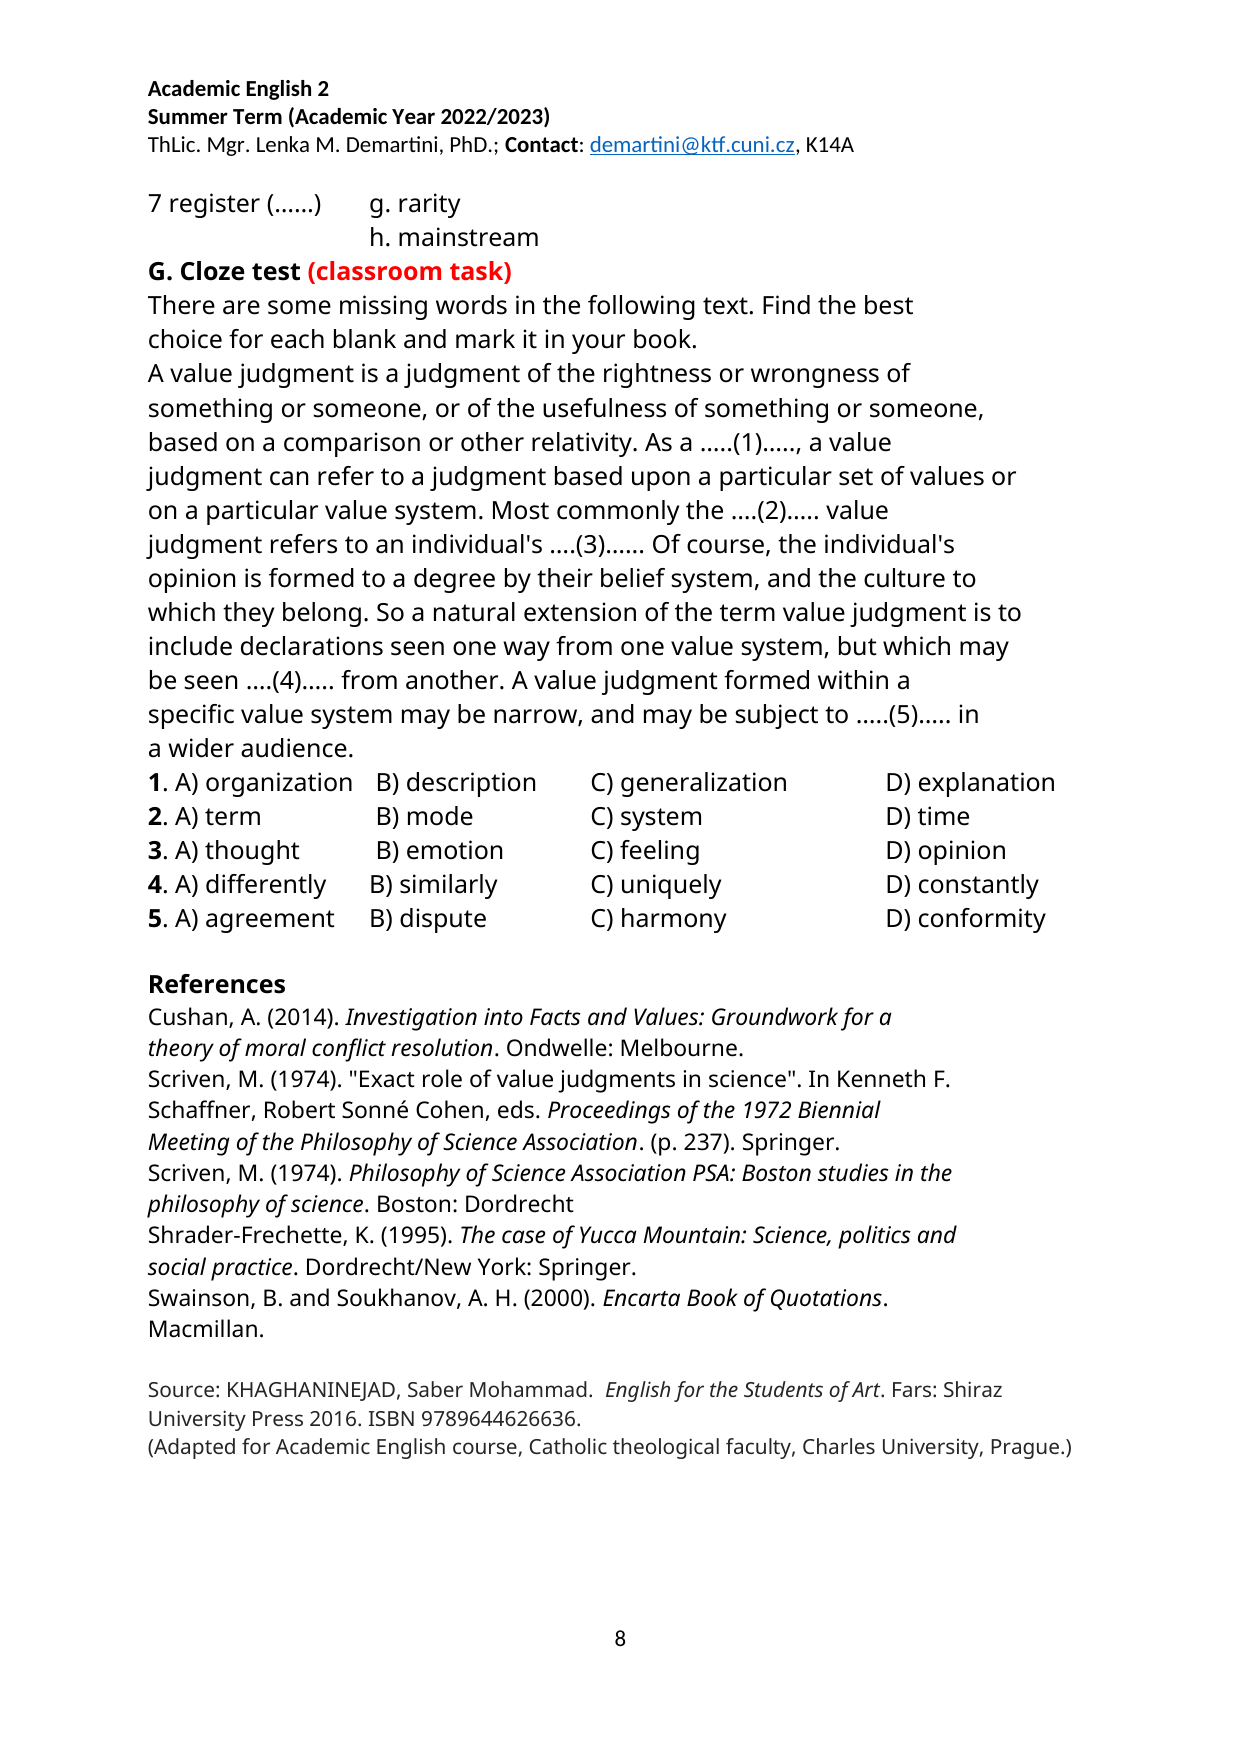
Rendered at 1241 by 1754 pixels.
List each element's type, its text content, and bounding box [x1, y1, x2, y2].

text 3. A) thought B) emotion C) feeling D) opinion [148, 833, 1093, 867]
text theory of moral conflict resolution. Ondwelle: Melbourne. [148, 1032, 1093, 1063]
text include declarations seen one way from one value system, but which may [148, 629, 1093, 663]
text G. Cloze test (classroom task) [148, 254, 1093, 288]
text 5. A) agreement B) dispute C) harmony D) conformity [148, 901, 1093, 935]
text Schaffner, Robert Sonné Cohen, eds. Proceedings of the 1972 Biennial [148, 1094, 1093, 1126]
text 2. A) term B) mode C) system D) time [148, 799, 1093, 833]
text 1. A) organization B) description C) generalization D) explanation [148, 765, 1093, 799]
text Shrader-Frechette, K. (1995). The case of Yucca Mountain: Science, politics and [148, 1219, 1093, 1251]
text Macmillan. [148, 1313, 1093, 1344]
text Source: KHAGHANINEJAD, Saber Mohammad. English for the Students of Art. Fars: Shiraz University Press 2016. ISBN 9789644626636. [148, 1376, 1093, 1432]
text 4. A) differently B) similarly C) uniquely D) constantly [148, 867, 1093, 901]
text Scriven, M. (1974). "Exact role of value judgments in science". In Kenneth F. [148, 1063, 1093, 1094]
text A value judgment is a judgment of the rightness or wrongness of [148, 356, 1093, 390]
text a wider audience. [148, 731, 1093, 765]
text be seen ….(4)….. from another. A value judgment formed within a [148, 663, 1093, 697]
text based on a comparison or other relativity. As a …..(1)….., a value [148, 424, 1093, 458]
text philosophy of science. Boston: Dordrecht [148, 1188, 1093, 1219]
text h. mainstream [295, 220, 1093, 254]
text Cushan, A. (2014). Investigation into Facts and Values: Groundwork for a [148, 1001, 1093, 1032]
text References [148, 966, 1093, 1001]
text which they belong. So a natural extension of the term value judgment is to [148, 594, 1093, 629]
text specific value system may be narrow, and may be subject to …..(5)….. in [148, 697, 1093, 731]
text judgment refers to an individual's ….(3)…... Of course, the individual's [148, 526, 1093, 561]
text something or someone, or of the usefulness of something or someone, [148, 390, 1093, 424]
text on a particular value system. Most commonly the ….(2)….. value [148, 492, 1093, 526]
text judgment can refer to a judgment based upon a particular set of values or [148, 458, 1093, 492]
text Scriven, M. (1974). Philosophy of Science Association PSA: Boston studies in the [148, 1157, 1093, 1188]
text Swainson, B. and Soukhanov, A. H. (2000). Encarta Book of Quotations. [148, 1282, 1093, 1313]
text opinion is formed to a degree by their belief system, and the culture to [148, 561, 1093, 594]
text choice for each blank and mark it in your book. [148, 322, 1093, 356]
text (Adapted for Academic English course, Catholic theological faculty, Charles University, Prague.) [148, 1432, 1093, 1461]
text Meeting of the Philosophy of Science Association. (p. 237). Springer. [148, 1126, 1093, 1157]
text There are some missing words in the following text. Find the best [148, 288, 1093, 322]
text social practice. Dordrecht/New York: Springer. [148, 1251, 1093, 1282]
text 7 register (……) g. rarity [148, 186, 1093, 220]
